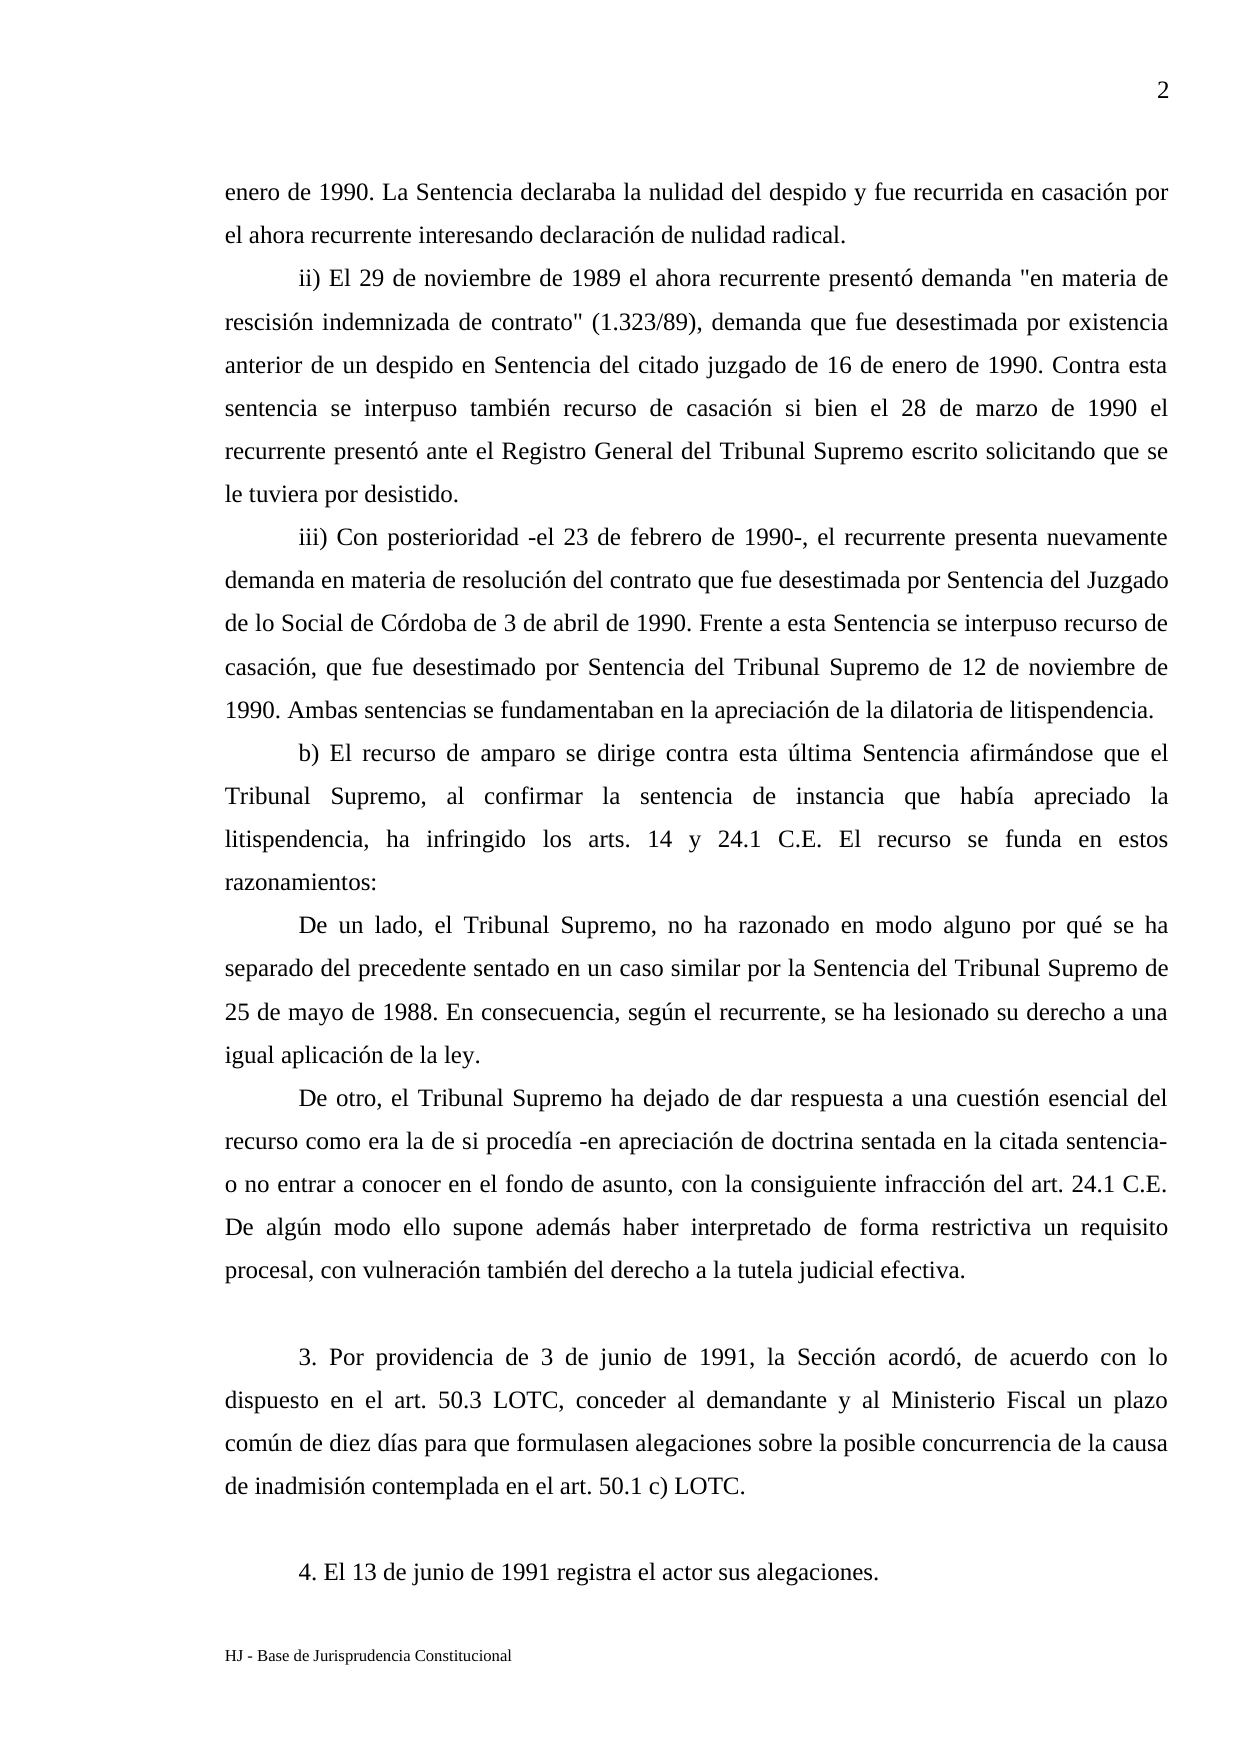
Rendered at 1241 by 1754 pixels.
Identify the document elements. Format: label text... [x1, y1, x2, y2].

text iii) Con posterioridad -el 23 de febrero de 1990-, el recurrente presenta nuevamente demanda en materia de resolución del contrato que fue desestimada por Sentencia del Juzgado de lo Social de Córdoba de 3 de abril de 1990. Frente a esta Sentencia se interpuso recurso de casación, que fue desestimado por Sentencia del Tribunal Supremo de 12 de noviembre de 1990. Ambas sentencias se fundamentaban en la apreciación de la dilatoria de litispendencia. [224, 522, 1169, 723]
text b) El recurso de amparo se dirige contra esta última Sentencia afirmándose que el Tribunal Supremo, al confirmar la sentencia de instancia que había apreciado la litispendencia, ha infringido los arts. 14 y 24.1 C.E. El recurso se funda en estos razonamientos: [224, 738, 1169, 896]
text ii) El 29 de noviembre de 1989 el ahora recurrente presentó demanda "en materia de rescisión indemnizada de contrato" (1.323/89), demanda que fue desestimada por existencia anterior de un despido en Sentencia del citado juzgado de 16 de enero de 1990. Contra esta sentencia se interpuso también recurso de casación si bien el 28 de marzo de 1990 el recurrente presentó ante el Registro General del Tribunal Supremo escrito solicitando que se le tuviera por desistido. [224, 263, 1169, 508]
text De un lado, el Tribunal Supremo, no ha razonado en modo alguno por qué se ha separado del precedente sentado en un caso similar por la Sentencia del Tribunal Supremo de 25 de mayo de 1988. En consecuencia, según el recurrente, se ha lesionado su derecho a una igual aplicación de la ley. [224, 910, 1169, 1068]
text 3. Por providencia de 3 de junio de 1991, la Sección acordó, de acuerdo con lo dispuesto en el art. 50.3 LOTC, conceder al demandante y al Ministerio Fiscal un plazo común de diez días para que formulasen alegaciones sobre la posible concurrencia de la causa de inadmisión contemplada en el art. 50.1 c) LOTC. [224, 1342, 1169, 1500]
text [224, 177, 1169, 249]
text De otro, el Tribunal Supremo ha dejado de dar respuesta a una cuestión esencial del recurso como era la de si procedía -en apreciación de doctrina sentada en la citada sentencia- o no entrar a conocer en el fondo de asunto, con la consiguiente infracción del art. 24.1 C.E. De algún modo ello supone además haber interpretado de forma restrictiva un requisito procesal, con vulneración también del derecho a la tutela judicial efectiva. [224, 1083, 1169, 1284]
text 4. El 13 de junio de 1991 registra el actor sus alegaciones. [224, 1557, 1169, 1586]
